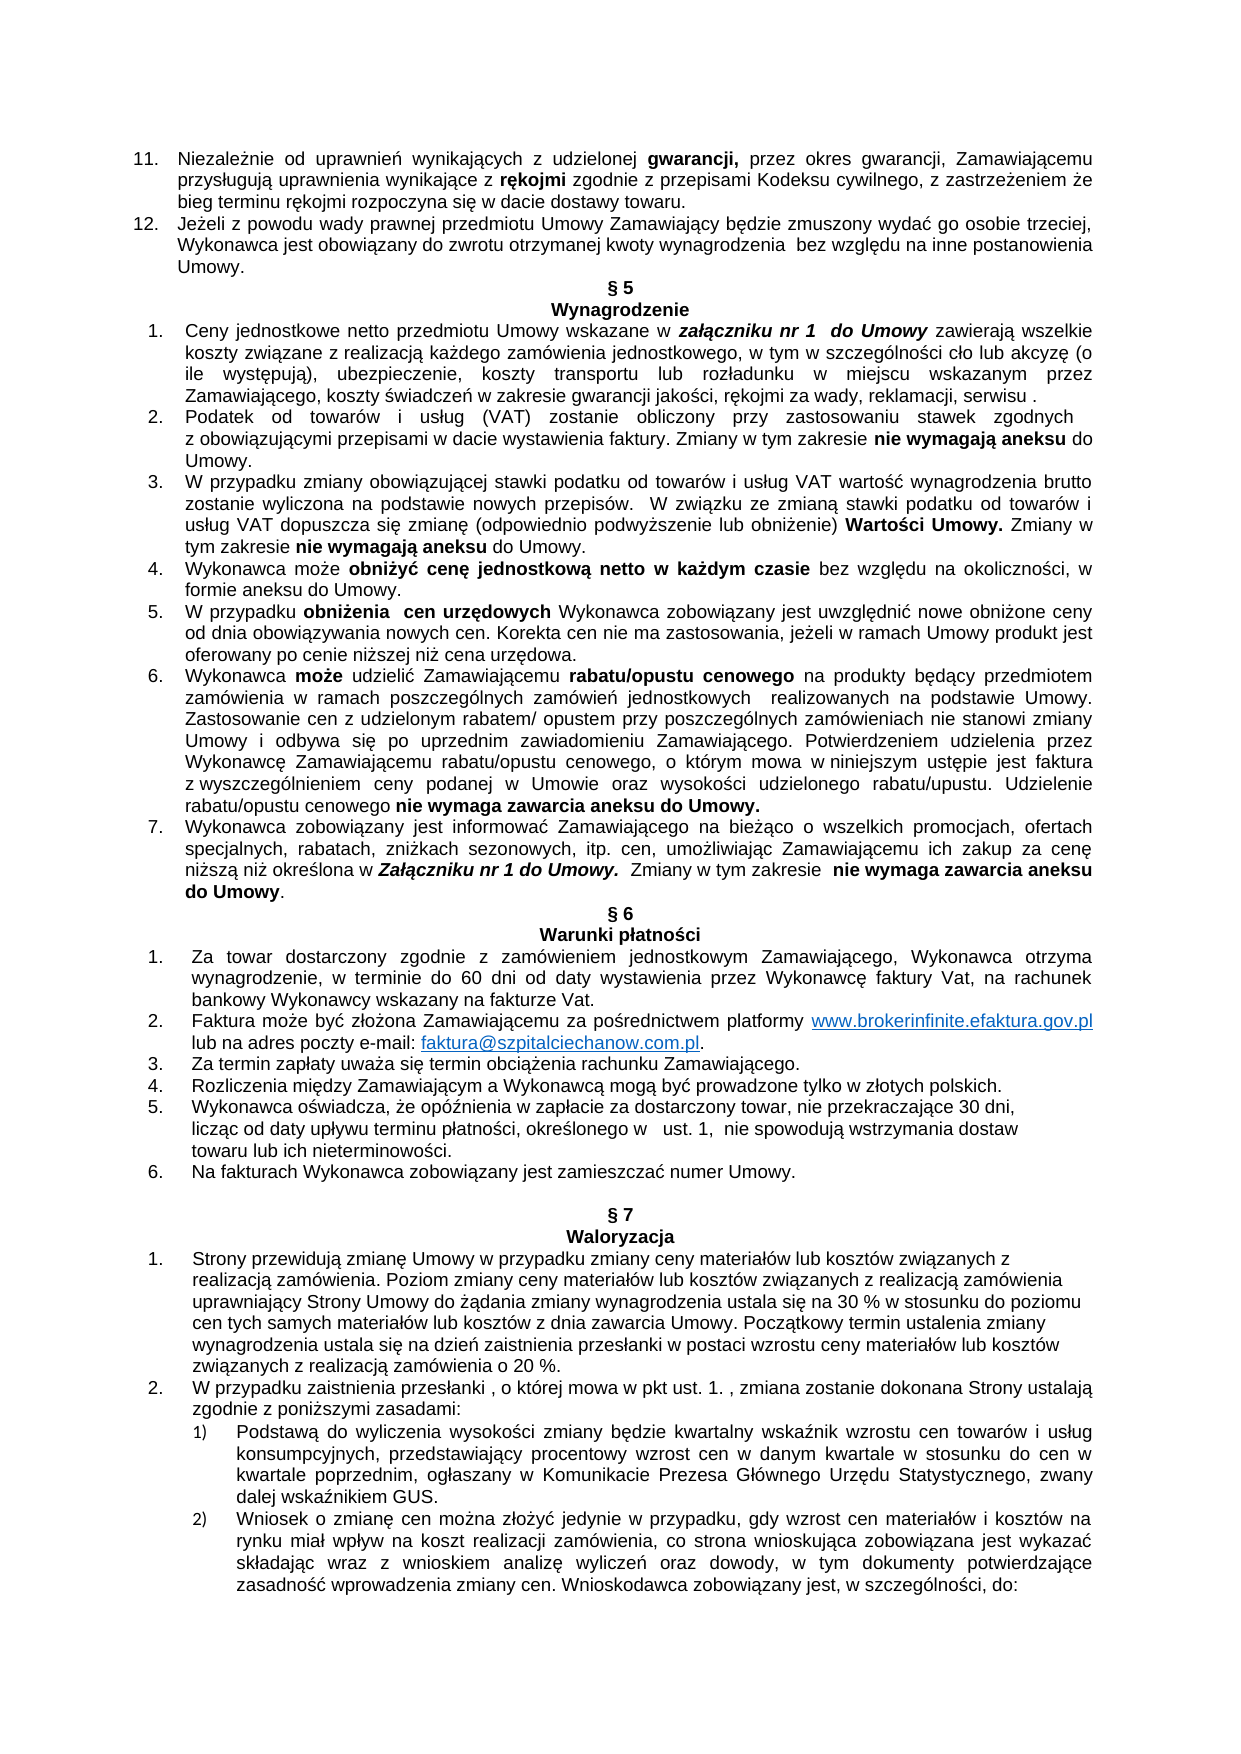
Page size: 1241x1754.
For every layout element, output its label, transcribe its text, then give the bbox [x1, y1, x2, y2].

list Podstawą do wyliczenia wysokości zmiany będzie kwartalny wskaźnik wzrostu cen towarów i usług konsumpcyjnych, przedstawiający procentowy wzrost cen w danym kwartale w stosunku do cen w kwartale poprzednim, ogłaszany w Komunikacie Prezesa Głównego Urzędu Statystycznego, zwany dalej wskaźnikiem GUS. [192, 1420, 1093, 1507]
list Podatek od towarów i usług (VAT) zostanie obliczony przy zastosowaniu stawek zgodnych z obowiązującymi przepisami w dacie wystawienia faktury. Zmiany w tym zakresie nie wymagają aneksu do Umowy. [148, 406, 1093, 471]
text § 7 [148, 1204, 1093, 1226]
list Wykonawca może udzielić Zamawiającemu rabatu/opustu cenowego na produkty będący przedmiotem zamówienia w ramach poszczególnych zamówień jednostkowych realizowanych na podstawie Umowy. Zastosowanie cen z udzielonym rabatem/ opustem przy poszczególnych zamówieniach nie stanowi zmiany Umowy i odbywa się po uprzednim zawiadomieniu Zamawiającego. Potwierdzeniem udzielenia przez Wykonawcę Zamawiającemu rabatu/opustu cenowego, o którym mowa w niniejszym ustępie jest faktura z wyszczególnieniem ceny podanej w Umowie oraz wysokości udzielonego rabatu/upustu. Udzielenie rabatu/opustu cenowego nie wymaga zawarcia aneksu do Umowy. [148, 665, 1093, 816]
list Wniosek o zmianę cen można złożyć jedynie w przypadku, gdy wzrost cen materiałów i kosztów na rynku miał wpływ na koszt realizacji zamówienia, co strona wnioskująca zobowiązana jest wykazać składając wraz z wnioskiem analizę wyliczeń oraz dowody, w tym dokumenty potwierdzające zasadność wprowadzenia zmiany cen. Wnioskodawca zobowiązany jest, w szczególności, do: [192, 1507, 1093, 1595]
list Rozliczenia między Zamawiającym a Wykonawcą mogą być prowadzone tylko w złotych polskich. [148, 1075, 1093, 1096]
list Wykonawca zobowiązany jest informować Zamawiającego na bieżąco o wszelkich promocjach, ofertach specjalnych, rabatach, zniżkach sezonowych, itp. cen, umożliwiając Zamawiającemu ich zakup za cenę niższą niż określona w Załączniku nr 1 do Umowy. Zmiany w tym zakresie nie wymaga zawarcia aneksu do Umowy. [148, 816, 1093, 902]
list Wykonawca może obniżyć cenę jednostkową netto w każdym czasie bez względu na okoliczności, w formie aneksu do Umowy. [148, 557, 1093, 600]
list W przypadku obniżenia cen urzędowych Wykonawca zobowiązany jest uwzględnić nowe obniżone ceny od dnia obowiązywania nowych cen. Korekta cen nie ma zastosowania, jeżeli w ramach Umowy produkt jest oferowany po cenie niższej niż cena urzędowa. [148, 600, 1093, 665]
list Faktura może być złożona Zamawiającemu za pośrednictwem platformy www.brokerinfinite.efaktura.gov.pl lub na adres poczty e-mail: faktura@szpitalciechanow.com.pl. [148, 1010, 1093, 1053]
list W przypadku zmiany obowiązującej stawki podatku od towarów i usług VAT wartość wynagrodzenia brutto zostanie wyliczona na podstawie nowych przepisów. W związku ze zmianą stawki podatku od towarów i usług VAT dopuszcza się zmianę (odpowiednio podwyższenie lub obniżenie) Wartości Umowy. Zmiany w tym zakresie nie wymagają aneksu do Umowy. [148, 471, 1093, 557]
list Wykonawca oświadcza, że opóźnienia w zapłacie za dostarczony towar, nie przekraczające 30 dni, licząc od daty upływu terminu płatności, określonego w ust. 1, nie spowodują wstrzymania dostaw towaru lub ich nieterminowości. [148, 1096, 1053, 1161]
list Ceny jednostkowe netto przedmiotu Umowy wskazane w załączniku nr 1 do Umowy zawierają wszelkie koszty związane z realizacją każdego zamówienia jednostkowego, w tym w szczególności cło lub akcyzę (o ile występują), ubezpieczenie, koszty transportu lub rozładunku w miejscu wskazanym przez Zamawiającego, koszty świadczeń w zakresie gwarancji jakości, rękojmi za wady, reklamacji, serwisu . [148, 320, 1093, 406]
list Jeżeli z powodu wady prawnej przedmiotu Umowy Zamawiający będzie zmuszony wydać go osobie trzeciej, Wykonawca jest obowiązany do zwrotu otrzymanej kwoty wynagrodzenia bez względu na inne postanowienia Umowy. [133, 212, 1093, 277]
text § 5 [148, 277, 1093, 298]
text Waloryzacja [148, 1226, 1093, 1247]
list Na fakturach Wykonawca zobowiązany jest zamieszczać numer Umowy. [148, 1161, 1053, 1183]
list Strony przewidują zmianę Umowy w przypadku zmiany ceny materiałów lub kosztów związanych z realizacją zamówienia. Poziom zmiany ceny materiałów lub kosztów związanych z realizacją zamówienia uprawniający Strony Umowy do żądania zmiany wynagrodzenia ustala się na 30 % w stosunku do poziomu cen tych samych materiałów lub kosztów z dnia zawarcia Umowy. Początkowy termin ustalenia zmiany wynagrodzenia ustala się na dzień zaistnienia przesłanki w postaci wzrostu ceny materiałów lub kosztów związanych z realizacją zamówienia o 20 %. [148, 1247, 1093, 1377]
text Wynagrodzenie [148, 298, 1093, 320]
list Za towar dostarczony zgodnie z zamówieniem jednostkowym Zamawiającego, Wykonawca otrzyma wynagrodzenie, w terminie do 60 dni od daty wystawienia przez Wykonawcę faktury Vat, na rachunek bankowy Wykonawcy wskazany na fakturze Vat. [148, 945, 1093, 1010]
list Za termin zapłaty uważa się termin obciążenia rachunku Zamawiającego. [148, 1053, 1093, 1075]
list Niezależnie od uprawnień wynikających z udzielonej gwarancji, przez okres gwarancji, Zamawiającemu przysługują uprawnienia wynikające z rękojmi zgodnie z przepisami Kodeksu cywilnego, z zastrzeżeniem że bieg terminu rękojmi rozpoczyna się w dacie dostawy towaru. [133, 148, 1093, 212]
text § 6 [148, 902, 1093, 924]
text Warunki płatności [148, 924, 1093, 945]
list W przypadku zaistnienia przesłanki , o której mowa w pkt ust. 1. , zmiana zostanie dokonana Strony ustalają zgodnie z poniższymi zasadami: [148, 1377, 1093, 1420]
